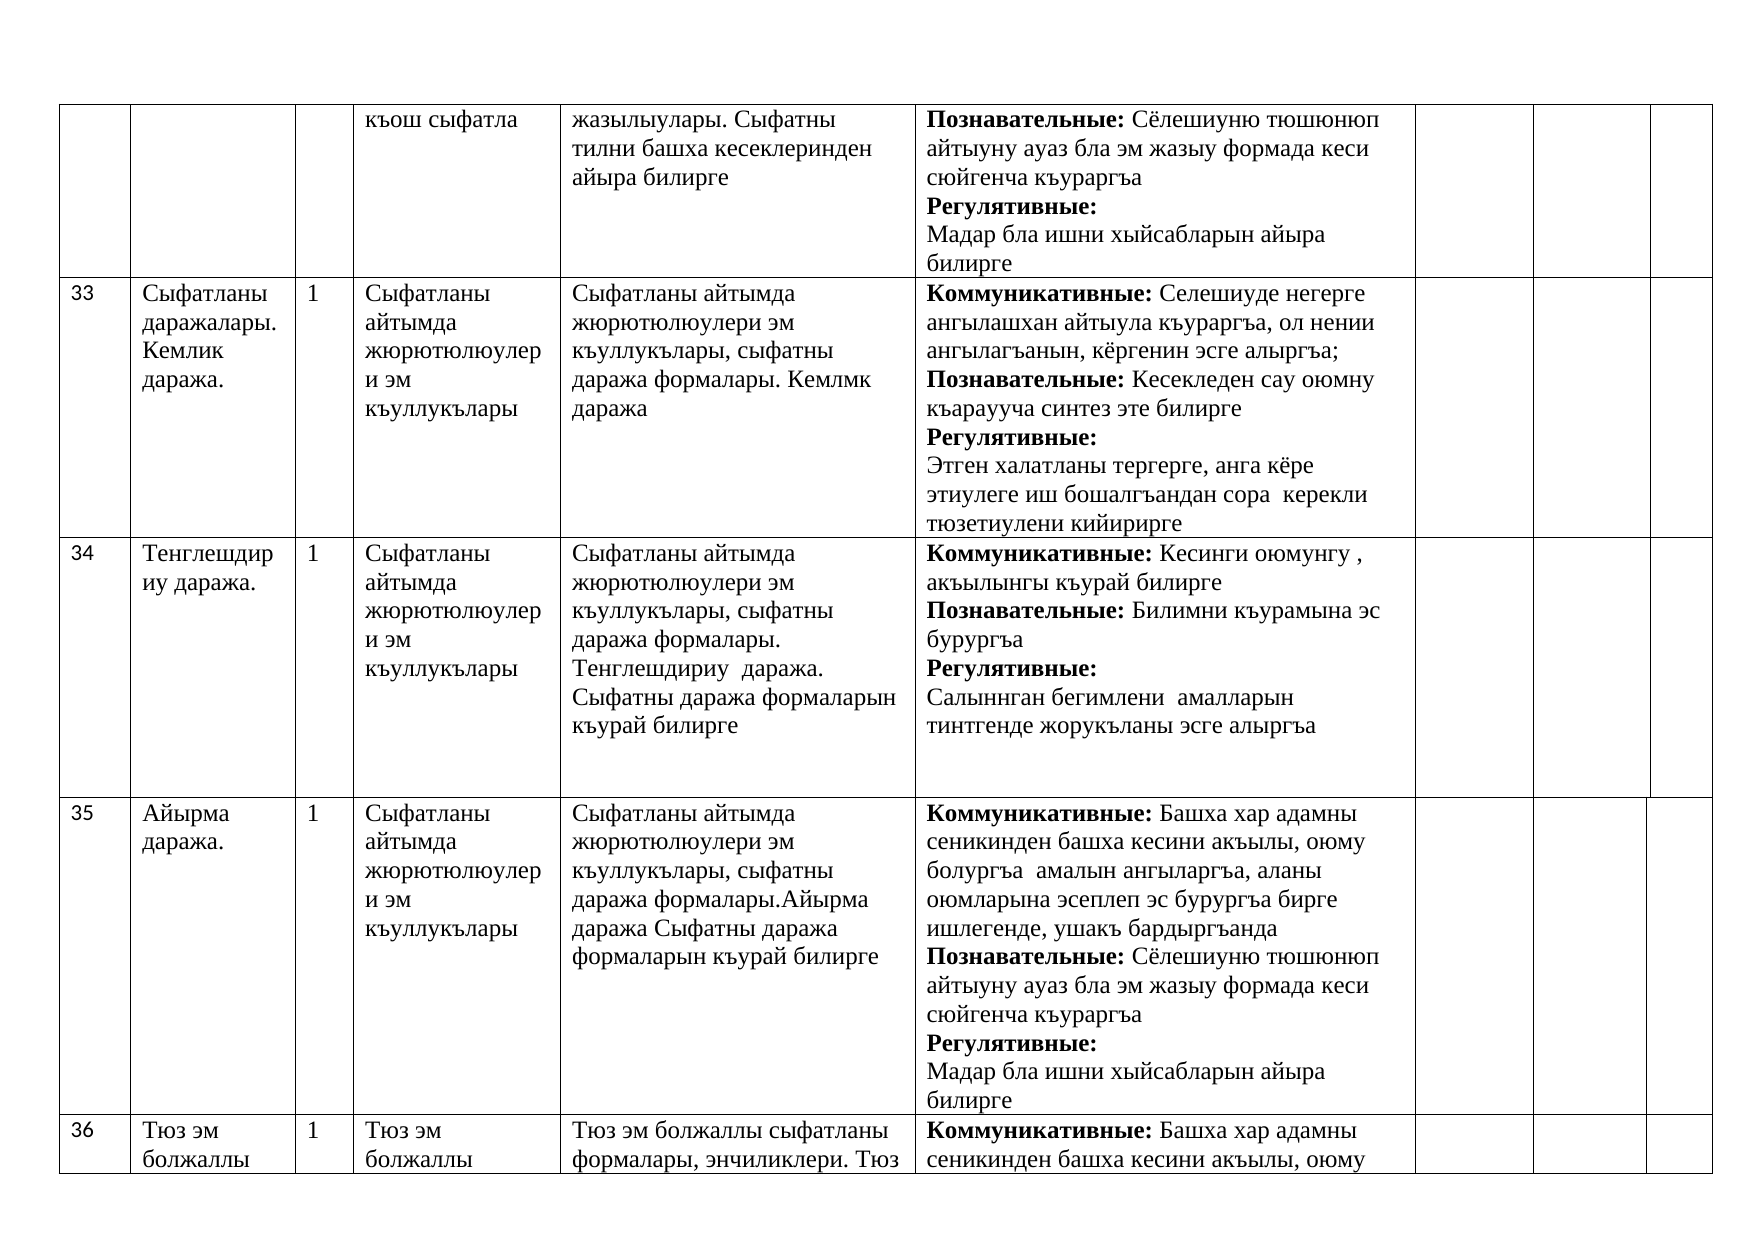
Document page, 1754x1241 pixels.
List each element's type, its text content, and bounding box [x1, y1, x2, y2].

table_cell 1 [296, 1115, 353, 1172]
table_cell [1416, 798, 1533, 1114]
table_cell 33 [60, 278, 130, 537]
table_cell 1 [296, 105, 353, 277]
table_cell [1416, 105, 1533, 277]
table_cell Тенглешдириу даража. [131, 538, 295, 797]
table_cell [561, 1115, 915, 1172]
table_cell [1534, 798, 1646, 1114]
table_cell [1651, 278, 1712, 537]
table_cell Сыфатланы айтымда жюрютюлюулери эм къуллукълары, сыфатны даража формалары. Тенглешдириу даража. Сыфатны даража формаларын къурай билирге [561, 538, 915, 797]
table_cell 36 [60, 1115, 130, 1172]
table_cell Коммуникативные: Кесинги оюмунгу , акъылынгы къурай билирге Познавательные: Билимни къурамына эс бурургъа Регулятивные: Салыннган бегимлени амалларын тинтгенде жорукъланы эсге алыргъа [916, 538, 1415, 797]
table_cell Коммуникативные: Селешиуде негерге ангылашхан айтыула къураргъа, ол нении ангылагъанын, кёргенин эсге алыргъа; Познавательные: Кесекледен сау оюмну къараууча синтез эте билирге Регулятивные: Этген халатланы тергерге, анга кёре этиулеге иш бошалгъандан сора керекли тюзетиулени кийирирге [916, 278, 1415, 537]
table_cell [1647, 798, 1712, 1114]
table_cell [1534, 278, 1650, 537]
table_cell 1 [296, 538, 353, 797]
table_cell [1416, 538, 1533, 797]
table_cell Сыфатланы айтымда жюрютюлюулери эм къуллукълары [354, 538, 560, 797]
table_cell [916, 1115, 1415, 1172]
table_cell [1416, 278, 1533, 537]
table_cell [561, 105, 915, 277]
table_cell Сыфатланы айтымда жюрютюлюулери эм къуллукълары [354, 278, 560, 537]
table_cell [1651, 105, 1712, 277]
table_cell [131, 1115, 295, 1172]
table_cell [1647, 1115, 1712, 1172]
table_cell Сыфатланы айтымда жюрютюлюулери эм къуллукълары, сыфатны даража формалары.Айырма даража Сыфатны даража формаларын къурай билирге [561, 798, 915, 1114]
table_cell 34 [60, 538, 130, 797]
table_cell [1534, 105, 1650, 277]
table_cell Сыфатланы айтымда жюрютюлюулери эм къуллукълары, сыфатны даража формалары. Кемлмк даража [561, 278, 915, 537]
table_cell Сыфатланы даражалары. Кемлик даража. [131, 278, 295, 537]
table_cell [916, 105, 1415, 277]
table_cell [1651, 538, 1712, 797]
table_cell 35 [60, 798, 130, 1114]
table_cell 1 [296, 798, 353, 1114]
table_cell Айырма даража. [131, 798, 295, 1114]
table_cell [1534, 1115, 1646, 1172]
table_cell Сыфатланы айтымда жюрютюлюулери эм къуллукълары [354, 798, 560, 1114]
table_cell 1 [296, 278, 353, 537]
table_cell [1416, 1115, 1533, 1172]
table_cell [354, 105, 560, 277]
table_cell [1534, 538, 1650, 797]
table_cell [354, 1115, 560, 1172]
table_cell 32 [60, 105, 130, 277]
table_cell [131, 105, 295, 277]
